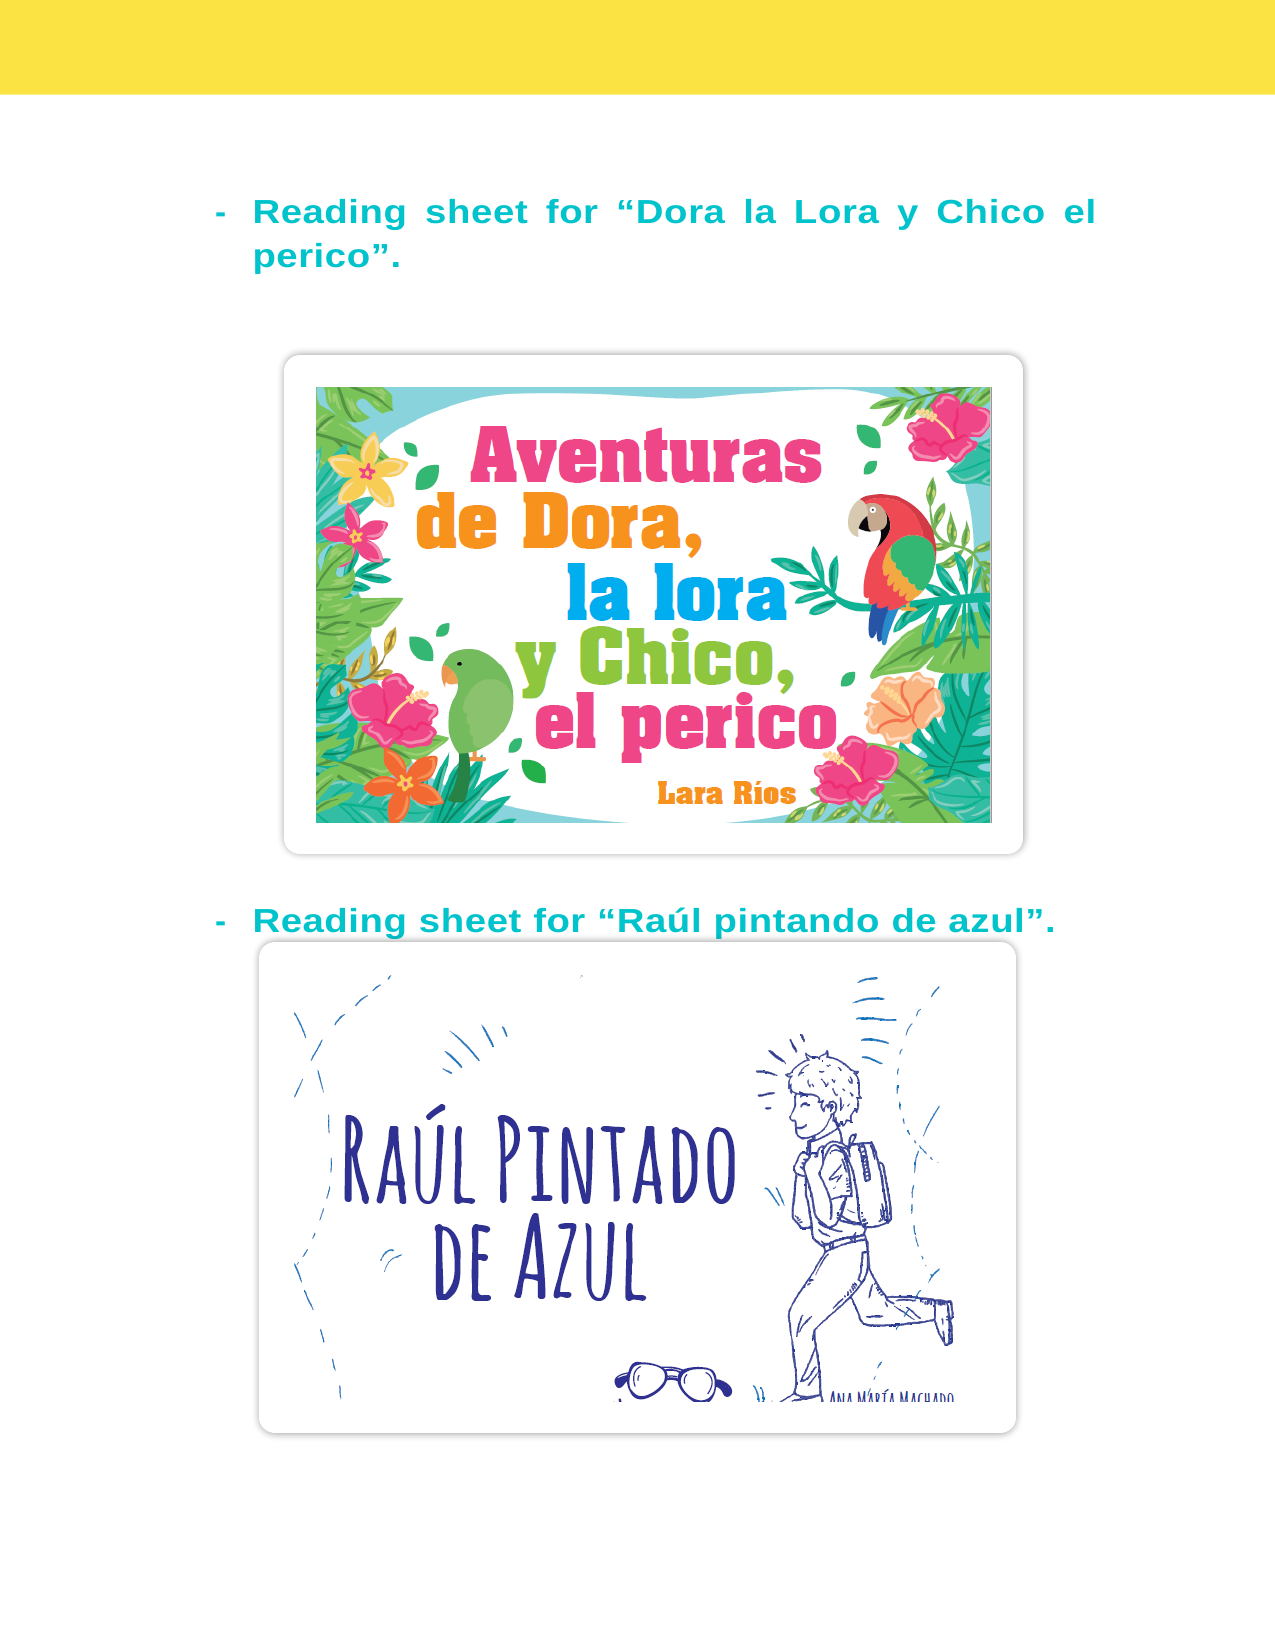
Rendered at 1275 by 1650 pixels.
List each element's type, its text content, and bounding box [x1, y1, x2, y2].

picture [291, 973, 985, 1402]
list Reading sheet for “Raúl pintando de azul”. [215, 901, 1098, 939]
list Reading sheet for “Dora la Lora y Chico el perico”. [215, 192, 1098, 274]
picture [316, 387, 992, 823]
